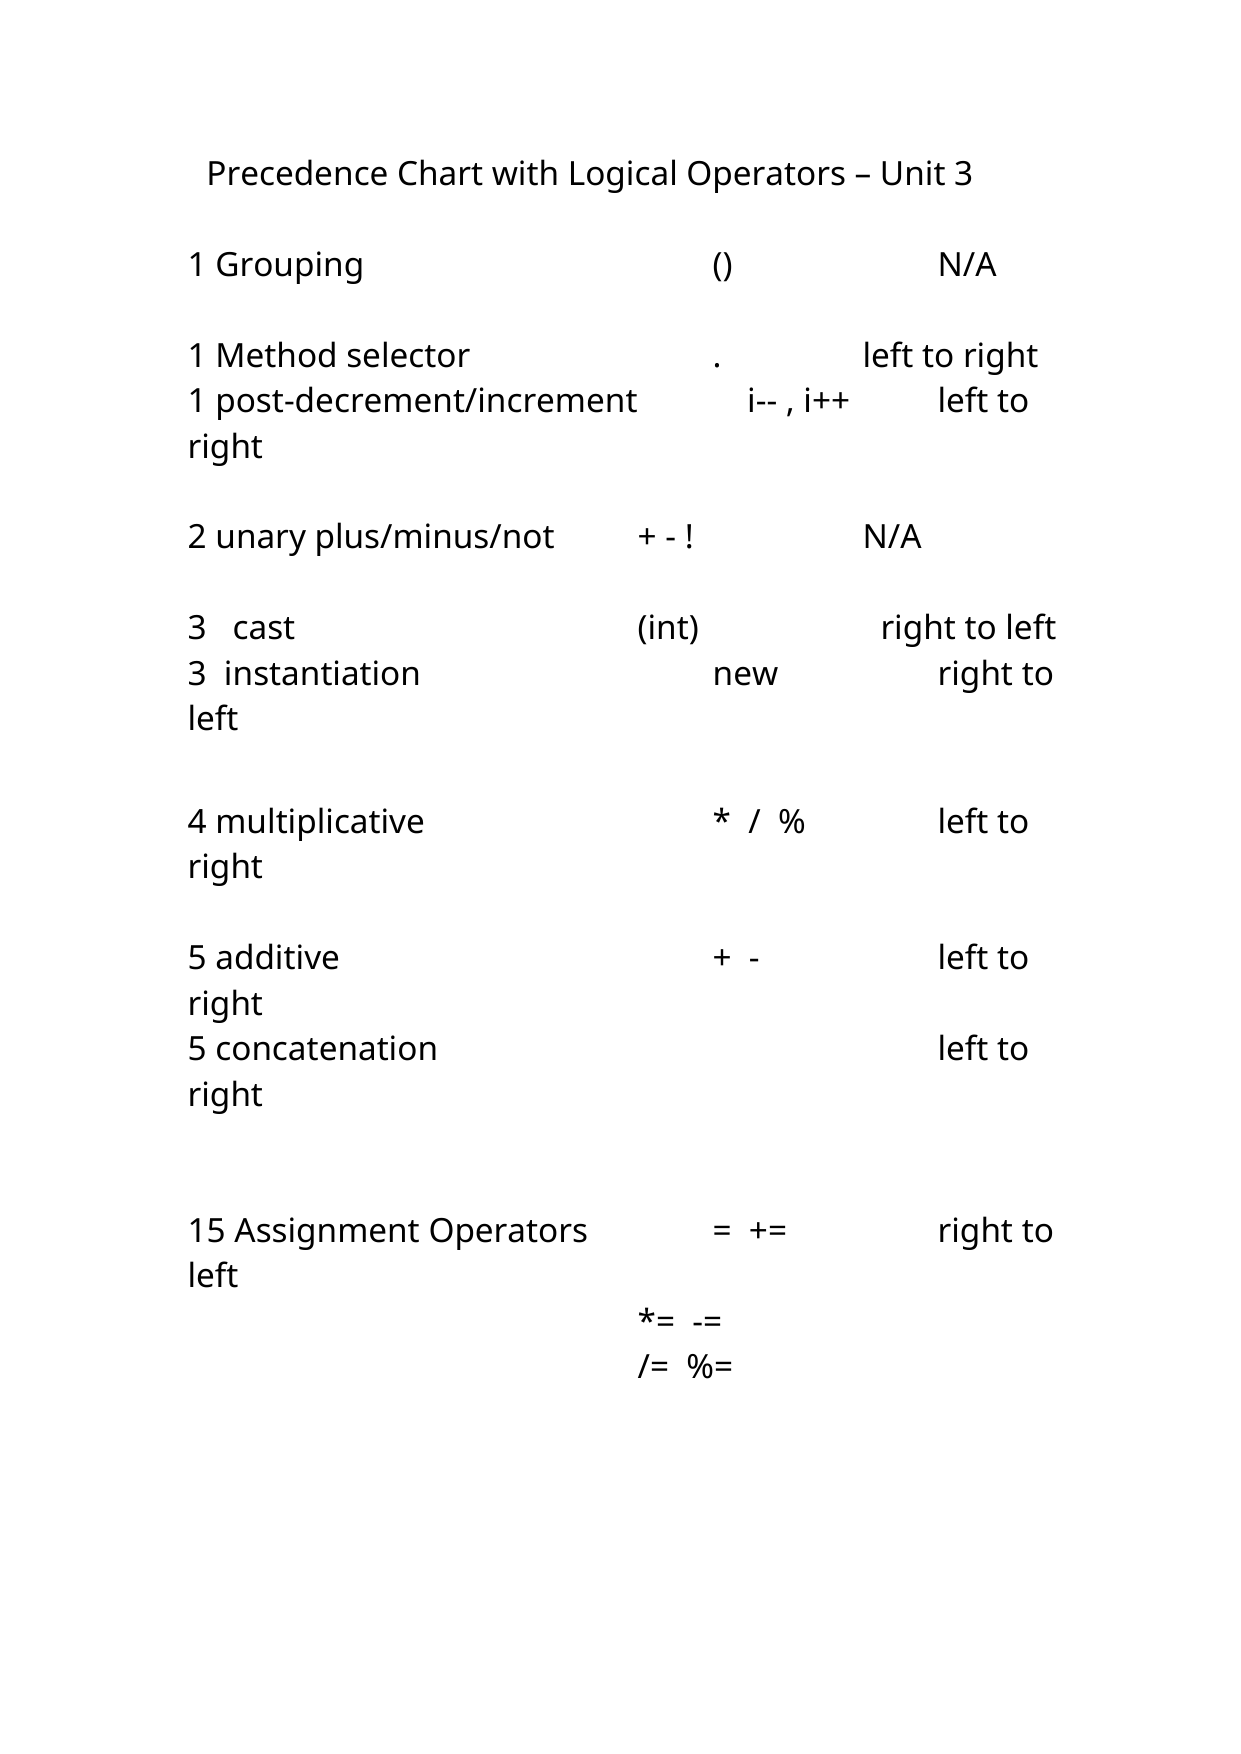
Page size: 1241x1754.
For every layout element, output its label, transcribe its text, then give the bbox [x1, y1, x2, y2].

text 15 Assignment Operators = += right to left [187, 1207, 1078, 1297]
text 1 Method selector . left to right [187, 332, 1078, 377]
text /= %= [187, 1343, 1078, 1388]
text 4 multiplicative * / % left to right [187, 798, 1078, 889]
text 3 instantiation new right to left [187, 649, 1078, 740]
text 2 unary plus/minus/not + - ! N/A [187, 513, 1078, 559]
text 5 concatenation left to right [187, 1025, 1078, 1116]
text Precedence Chart with Logical Operators – Unit 3 [187, 150, 1078, 195]
text 1 Grouping () N/A [187, 241, 1078, 286]
text *= -= [187, 1297, 1078, 1343]
text 1 post-decrement/increment i-- , i++ left to right [187, 377, 1078, 468]
text 5 additive + - left to right [187, 934, 1078, 1025]
text 3 cast (int) right to left [187, 604, 1078, 649]
